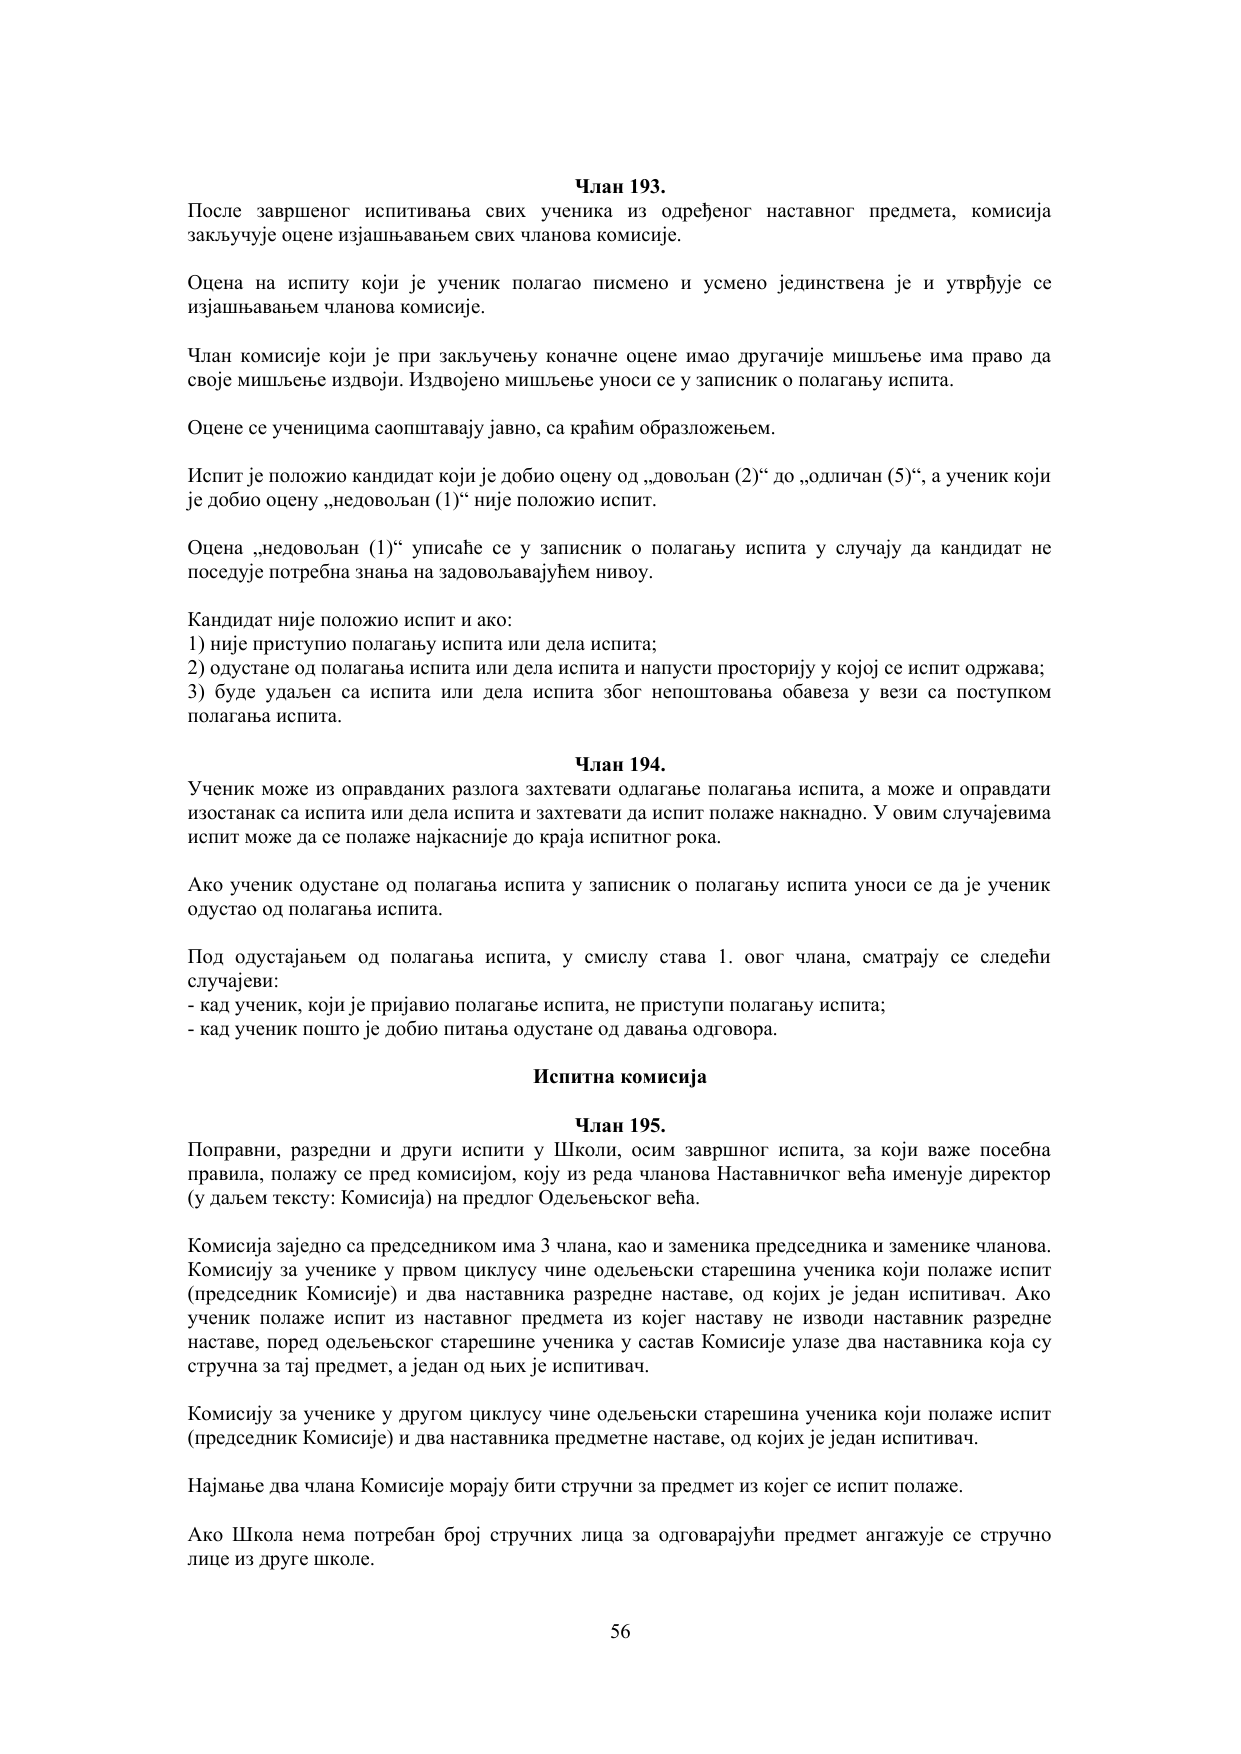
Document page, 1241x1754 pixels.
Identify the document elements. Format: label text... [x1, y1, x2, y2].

text После завршеног испитивања свих ученика из одређеног наставног предмета, комисија закључује оцене изјашњавањем свих чланова комисије. [187, 198, 1053, 246]
text 3) буде удаљен са испита или дела испита због непоштовања обавеза у вези са поступком полагања испита. [187, 679, 1053, 727]
text - кад ученик, који је пријавио полагање испита, не приступи полагању испита; [187, 992, 1053, 1016]
text - кад ученик пошто је добио питања одустане од давања одговора. [187, 1016, 1053, 1040]
text Испит је положио кандидат који је добио оцену од „довољан (2)“ до „одличан (5)“, а ученик који је добио оцену „недовољан (1)“ није положио испит. [187, 463, 1053, 511]
text Члан 195. [187, 1112, 1053, 1137]
text Комисију за ученике у другом циклусу чине одељењски старешина ученика који полаже испит (председник Комисије) и два наставника предметне наставе, од којих је један испитивач. [187, 1401, 1053, 1449]
text 2) одустане од полагања испита или дела испита и напусти просторију у којој се испит одржава; [187, 655, 1053, 679]
text Под одустајањем од полагања испита, у смислу става 1. овог члана, сматрају се следећи случајеви: [187, 944, 1053, 992]
text Кандидат није положио испит и ако: [187, 607, 1053, 631]
text Оцена на испиту који је ученик полагао писмено и усмено јединствена је и утврђује се изјашњавањем чланова комисије. [187, 270, 1053, 318]
text Оцена „недовољан (1)“ уписаће се у записник о полагању испита у случају да кандидат не поседује потребна знања на задовољавајућем нивоу. [187, 535, 1053, 583]
text Оцене се ученицима саопштавају јавно, са краћим образложењем. [187, 415, 1053, 439]
text Поправни, разредни и други испити у Школи, осим завршног испита, за који важе посебна правила, полажу се пред комисијом, коју из реда чланова Наставничког већа именује директор (у даљем тексту: Комисија) на предлог Одељењског већа. [187, 1137, 1053, 1209]
text Комисија заједно са председником има 3 члана, као и заменика председника и заменике чланова. [187, 1233, 1053, 1257]
text Члан комисије који је при закључењу коначне оцене имао другачије мишљење има право да своје мишљење издвоји. Издвојено мишљење уноси се у записник о полагању испита. [187, 342, 1053, 391]
text Члан 193. [187, 174, 1053, 198]
text Члан 194. [187, 752, 1053, 776]
text Комисију за ученике у првом циклусу чине одељењски старешина ученика који полаже испит (председник Комисије) и два наставника разредне наставе, од којих је један испитивач. Ако ученик полаже испит из наставног предмета из којег наставу не изводи наставник разредне наставе, поред одељењског старешине ученика у састав Комисије улазе два наставника која су стручна за тај предмет, а један од њих је испитивач. [187, 1257, 1053, 1377]
text Ако Школа нема потребан број стручних лица за одговарајући предмет ангажује се стручно лице из друге школе. [187, 1522, 1053, 1570]
text Испитна комисија [187, 1064, 1053, 1088]
text Ученик може из оправданих разлога захтевати одлагање полагања испита, а може и оправдати изостанак са испита или дела испита и захтевати да испит полаже накнадно. У овим случајевима испит може да се полаже најкасније до краја испитног рока. [187, 776, 1053, 848]
text 1) није приступио полагању испита или дела испита; [187, 631, 1053, 655]
text Најмање два члана Комисије морају бити стручни за предмет из којег се испит полаже. [187, 1473, 1053, 1497]
text Ако ученик одустане од полагања испита у записник о полагању испита уноси се да је ученик одустао од полагања испита. [187, 872, 1053, 920]
